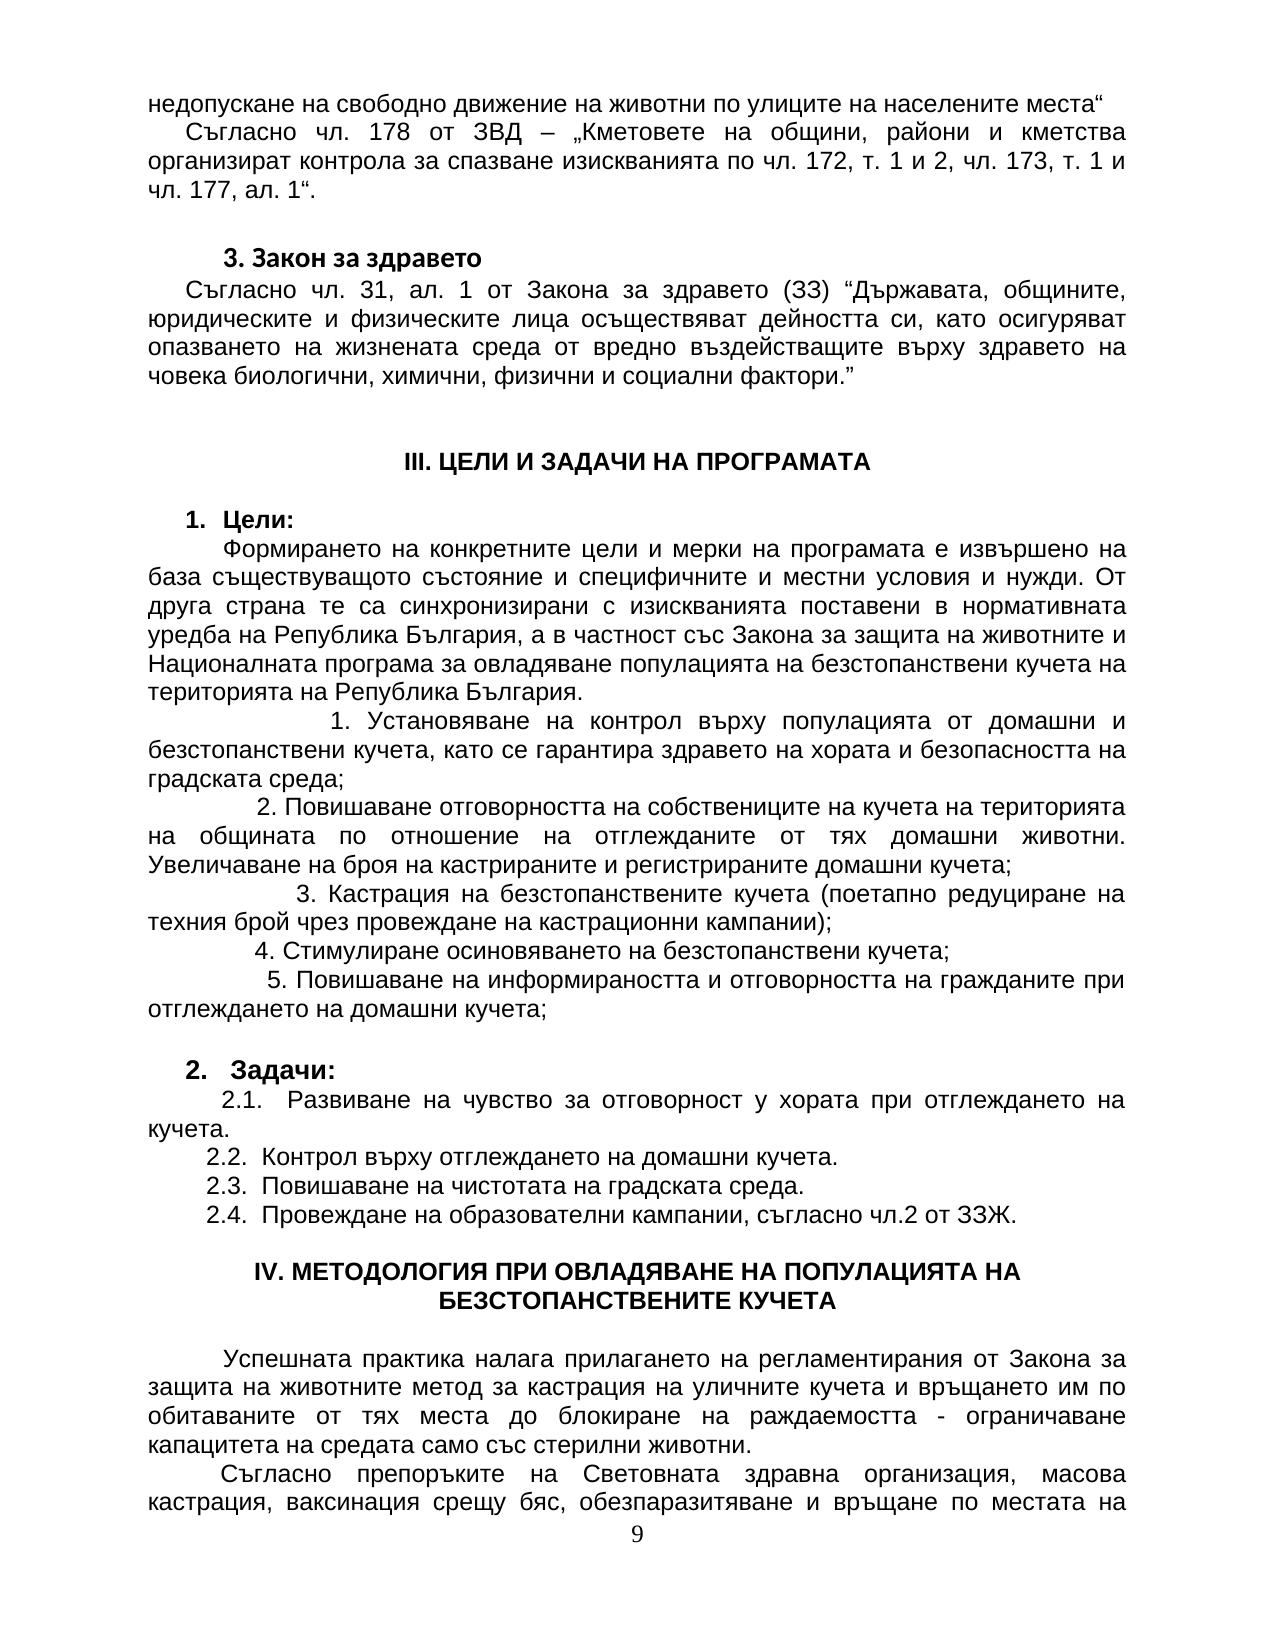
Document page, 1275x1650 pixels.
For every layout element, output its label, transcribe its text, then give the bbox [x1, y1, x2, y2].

text 2.3. Повишаване на чистотата на градската среда. [148, 1171, 1127, 1200]
text 2.1. Развиване на чувство за отговорност у хората при отглеждането на кучета. [148, 1085, 1127, 1142]
text 2.4. Провеждане на образователни кампании, съгласно чл.2 от ЗЗЖ. [148, 1200, 1127, 1229]
text 1. Установяване на контрол върху популацията от домашни и безстопанствени кучета, като се гарантира здравето на хората и безопасността на градската среда; [148, 706, 1127, 792]
text Съгласно чл. 178 от ЗВД – „Кметовете на общини, райони и кметства организират контрола за спазване изискванията по чл. 172, т. 1 и 2, чл. 173, т. 1 и чл. 177, ал. 1“. [148, 117, 1127, 204]
text 3. Кастрация на безстопанствените кучета (поетапно редуциране на техния брой чрез провеждане на кастрационни кампании); [148, 879, 1127, 936]
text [148, 1459, 1127, 1516]
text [148, 89, 1127, 117]
text 3. Закон за здравето [148, 239, 1127, 275]
text 2. Задачи: [185, 1054, 1127, 1085]
text 5. Повишаване на информираността и отговорността на гражданите при отглеждането на домашни кучета; [148, 965, 1127, 1022]
text 2.2. Контрол върху отглеждането на домашни кучета. [148, 1142, 1127, 1171]
text 4. Стимулиране осиновяването на безстопанствени кучета; [148, 936, 1127, 965]
text 2. Повишаване отговорността на собствениците на кучета на територията на общината по отношение на отглежданите от тях домашни животни. Увеличаване на броя на кастрираните и регистрираните домашни кучета; [148, 792, 1127, 879]
text ІІІ. ЦЕЛИ И ЗАДАЧИ НА ПРОГРАМАТА [148, 447, 1127, 476]
text Съгласно чл. 31, ал. 1 от Закона за здравето (ЗЗ) “Държавата, общините, юридическите и физическите лица осъществяват дейността си, като осигуряват опазването на жизнената среда от вредно въздействащите върху здравето на човека биологични, химични, физични и социални фактори.” [148, 275, 1127, 390]
text Успешната практика налага прилагането на регламентирания от Закона за защита на животните метод за кастрация на уличните кучета и връщането им по обитаваните от тях места до блокиране на раждаемостта - ограничаване капацитета на средата само със стерилни животни. [148, 1344, 1127, 1459]
text ІV. МЕТОДОЛОГИЯ ПРИ ОВЛАДЯВАНЕ НА ПОПУЛАЦИЯТА НА БЕЗСТОПАНСТВЕНИТЕ КУЧЕТА [148, 1257, 1127, 1315]
text Формирането на конкретните цели и мерки на програмата е извършено на база съществуващото състояние и специфичните и местни условия и нужди. От друга страна те са синхронизирани с изискванията поставени в нормативната уредба на Република България, а в частност със Закона за защита на животните и Националната програма за овладяване популацията на безстопанствени кучета на територията на Република България. [148, 534, 1127, 706]
text 1. Цели: [185, 505, 1127, 534]
